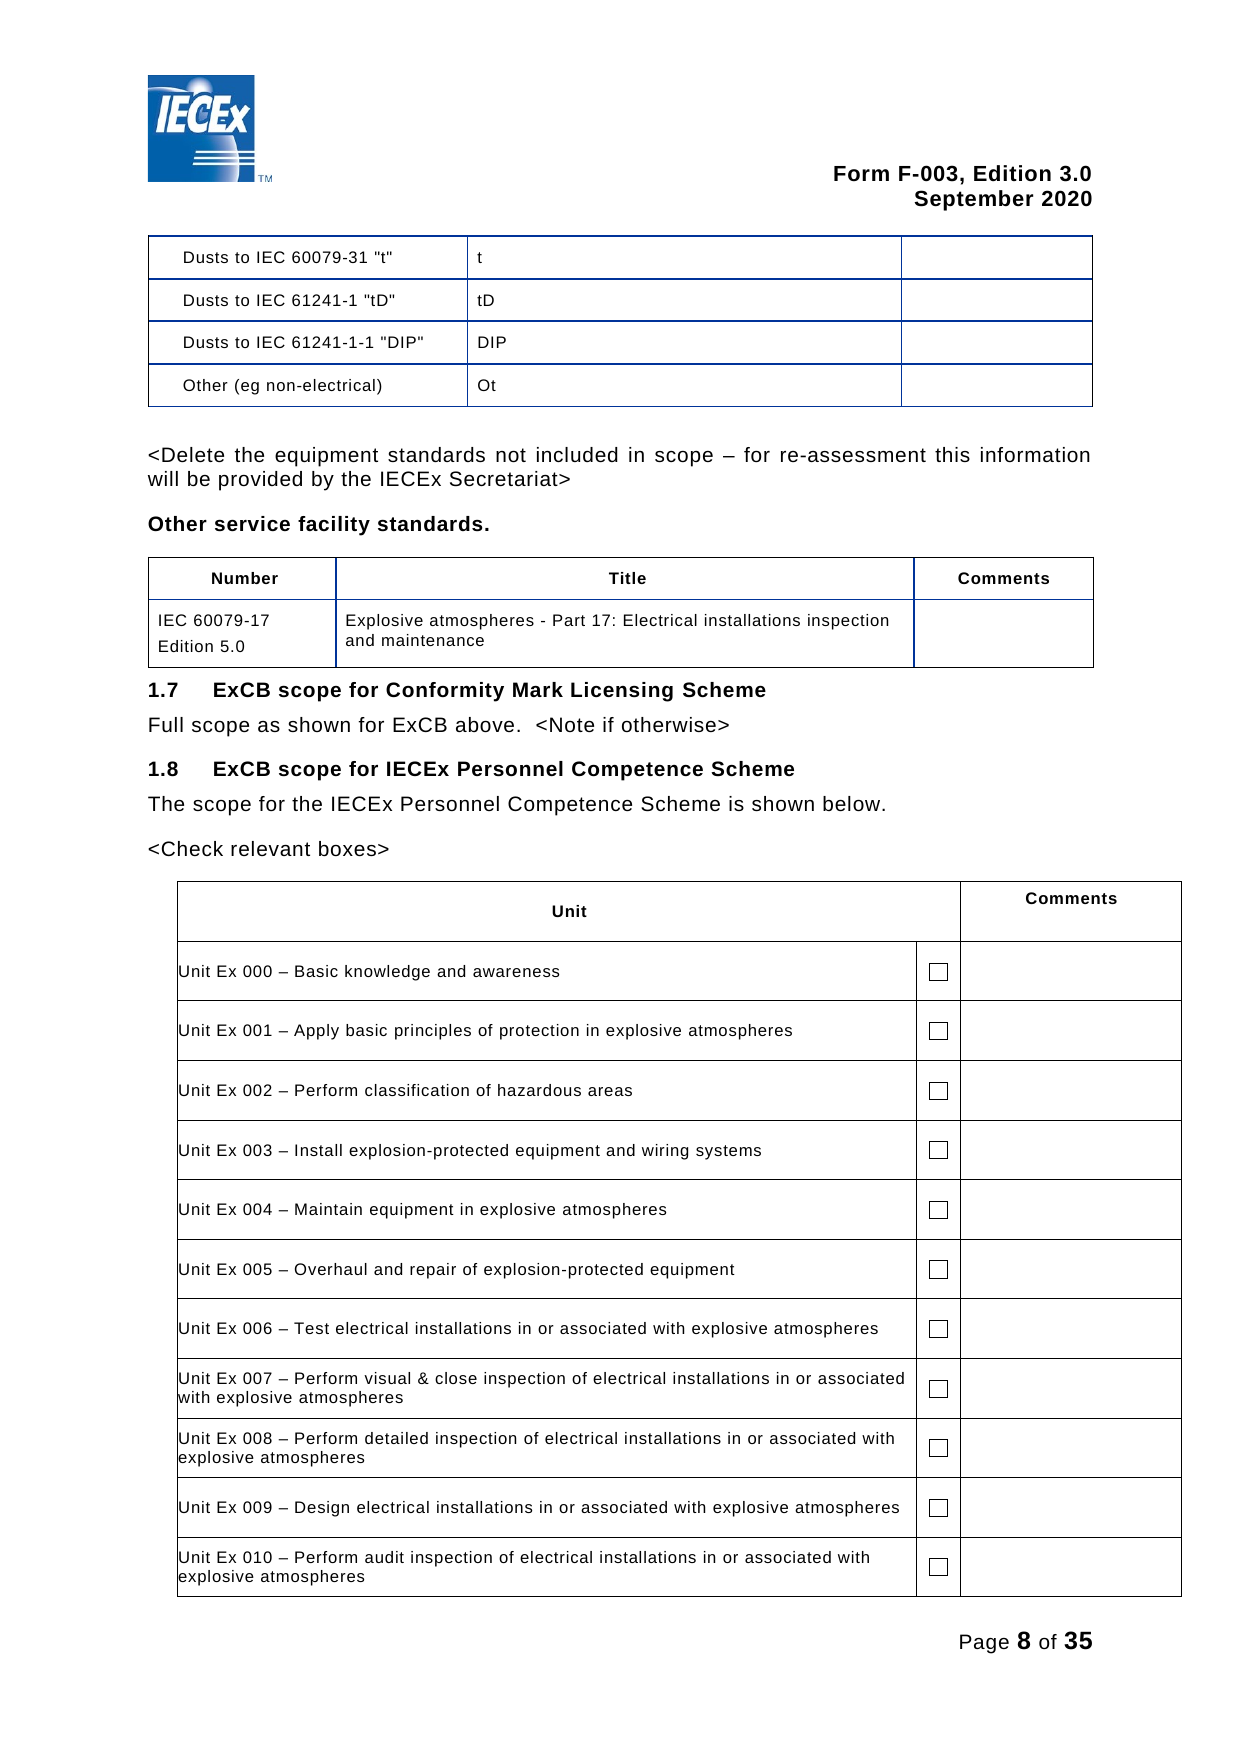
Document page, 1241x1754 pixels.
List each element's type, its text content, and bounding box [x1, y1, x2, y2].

table_cell [961, 1180, 1181, 1239]
table_cell Unit Ex 008 – Perform detailed inspection of electrical installations in or associated with explosive atmospheres [178, 1419, 916, 1477]
table_cell [961, 1061, 1181, 1119]
table_header Comments [961, 882, 1181, 941]
table_header Comments [915, 558, 1093, 599]
table_header Title [337, 558, 913, 599]
table_cell [917, 1419, 960, 1477]
text Full scope as shown for ExCB above. <Note if otherwise> [148, 712, 1092, 736]
table_cell Unit Ex 000 – Basic knowledge and awareness [178, 942, 916, 1000]
table_cell [961, 1299, 1181, 1358]
table_cell [961, 1121, 1181, 1179]
table_cell Unit Ex 004 – Maintain equipment in explosive atmospheres [178, 1180, 916, 1239]
table_cell [917, 1180, 960, 1239]
table_cell Dusts to IEC 61241-1 "tD" [149, 280, 467, 320]
table_cell Other (eg non-electrical) [149, 365, 467, 406]
table_cell [917, 1121, 960, 1179]
text <Delete the equipment standards not included in scope – for re-assessment this information will be provided by the IECEx Secretariat> [148, 443, 1092, 491]
table_cell [902, 365, 1092, 406]
table_cell IEC 60079-17 Edition 5.0 [149, 600, 335, 667]
table_cell [917, 1299, 960, 1358]
text The scope for the IECEx Personnel Competence Scheme is shown below. [148, 792, 1092, 816]
subtitle ExCB scope for IECEx Personnel Competence Scheme [148, 757, 1092, 781]
table_cell Unit Ex 001 – Apply basic principles of protection in explosive atmospheres [178, 1001, 916, 1060]
table_cell Unit Ex 007 – Perform visual & close inspection of electrical installations in or associated with explosive atmospheres [178, 1359, 916, 1417]
table_cell [917, 1538, 960, 1596]
table_cell Explosive atmospheres - Part 17: Electrical installations inspection and maintenance [337, 600, 913, 667]
table_cell [917, 1478, 960, 1537]
table_cell [902, 237, 1092, 278]
table_cell [917, 1061, 960, 1119]
table_cell Unit Ex 010 – Perform audit inspection of electrical installations in or associated with explosive atmospheres [178, 1538, 916, 1596]
subtitle ExCB scope for Conformity Mark Licensing Scheme [148, 678, 1092, 702]
table_cell [917, 1001, 960, 1060]
table_cell [961, 1359, 1181, 1417]
table_cell Unit Ex 003 – Install explosion-protected equipment and wiring systems [178, 1121, 916, 1179]
table_cell DIP [468, 322, 901, 363]
table_cell [917, 1359, 960, 1417]
table_cell [961, 942, 1181, 1000]
table_cell [915, 600, 1093, 667]
table_cell Unit Ex 009 – Design electrical installations in or associated with explosive atmospheres [178, 1478, 916, 1537]
table_header Number [149, 558, 335, 599]
picture [147, 75, 272, 182]
table_cell Unit Ex 002 – Perform classification of hazardous areas [178, 1061, 916, 1119]
table_cell [917, 1240, 960, 1298]
table_cell [902, 322, 1092, 363]
table_cell Ot [468, 365, 901, 406]
table_cell Dusts to IEC 60079-31 "t" [149, 237, 467, 278]
table_cell [961, 1478, 1181, 1537]
table_cell t [468, 237, 901, 278]
table_cell [961, 1240, 1181, 1298]
table_cell tD [468, 280, 901, 320]
text Other service facility standards. [148, 512, 1092, 536]
picture [157, 388, 183, 392]
table_cell Unit Ex 005 – Overhaul and repair of explosion-protected equipment [178, 1240, 916, 1298]
table_cell Unit Ex 006 – Test electrical installations in or associated with explosive atmospheres [178, 1299, 916, 1358]
table_cell [961, 1419, 1181, 1477]
table_cell [961, 1538, 1181, 1596]
table_cell [917, 942, 960, 1000]
text <Check relevant boxes> [148, 836, 1092, 860]
table_header Unit [178, 882, 960, 941]
table_cell [902, 280, 1092, 320]
table_cell [961, 1001, 1181, 1060]
table_cell Dusts to IEC 61241-1-1 "DIP" [149, 322, 467, 363]
